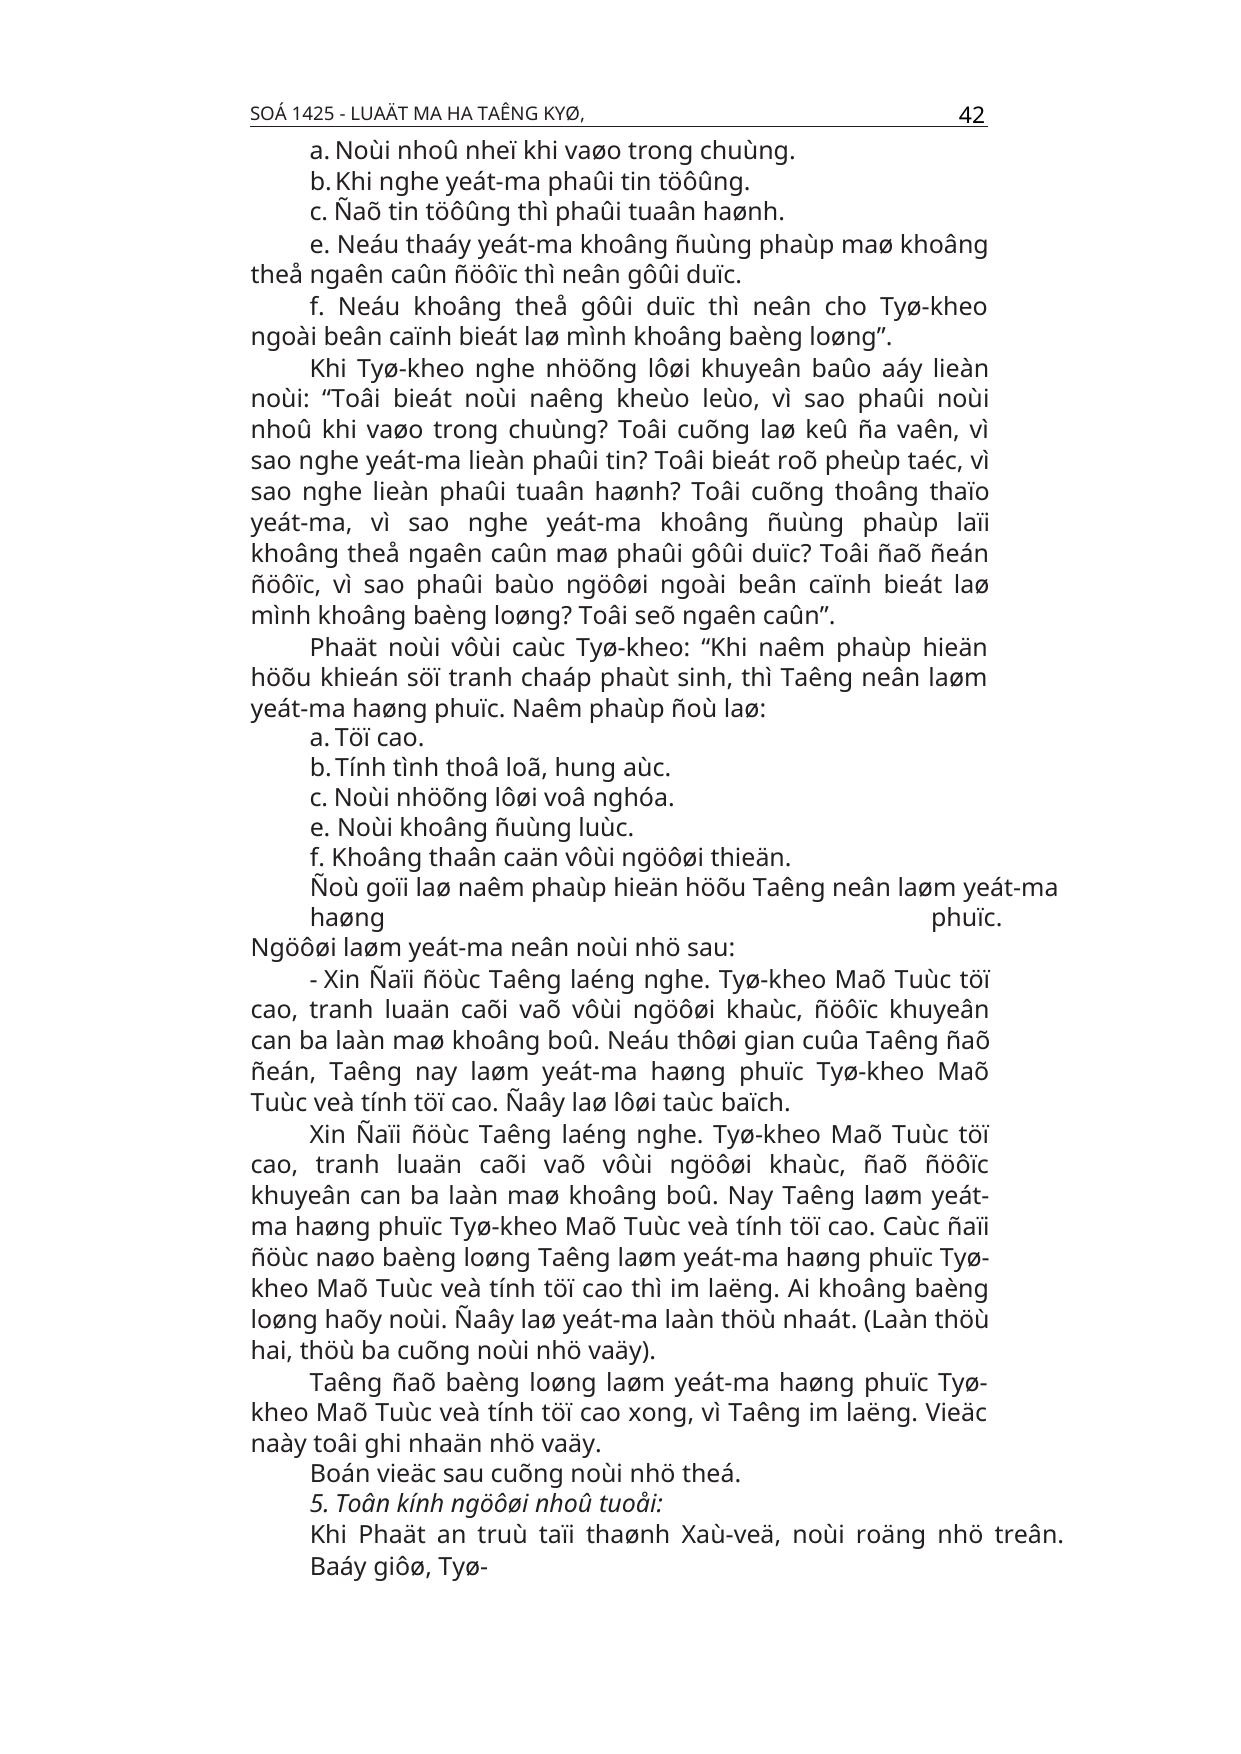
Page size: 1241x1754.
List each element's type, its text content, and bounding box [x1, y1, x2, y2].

text Xin Ñaïi ñöùc Taêng laéng nghe. Tyø-kheo Maõ Tuùc töï cao, tranh luaän caõi vaõ vôùi ngöôøi khaùc, ñaõ ñöôïc khuyeân can ba laàn maø khoâng boû. Nay Taêng laøm yeát-ma haøng phuïc Tyø-kheo Maõ Tuùc veà tính töï cao. Caùc ñaïi ñöùc naøo baèng loøng Taêng laøm yeát-ma haøng phuïc Tyø-kheo Maõ Tuùc veà tính töï cao thì im laëng. Ai khoâng baèng loøng haõy noùi. Ñaây laø yeát-ma laàn thöù nhaát. (Laàn thöù hai, thöù ba cuõng noùi nhö vaäy). [250, 1119, 990, 1367]
text Khi Phaät an truù taïi thaønh Xaù-veä, noùi roäng nhö treân. Baáy giôø, Tyø- [309, 1518, 1065, 1582]
list Noùi nhöõng lôøi voâ nghóa. [309, 782, 1065, 812]
list Tính tình thoâ loã, hung aùc. [309, 752, 1065, 782]
list Noùi nhoû nheï khi vaøo trong chuùng. [309, 134, 1065, 166]
text f. Khoâng thaân caän vôùi ngöôøi thieän. [309, 842, 1065, 872]
text Boán vieäc sau cuõng noùi nhö theá. [309, 1460, 1065, 1488]
text e. Noùi khoâng ñuùng luùc. [309, 812, 1065, 842]
text e. Neáu thaáy yeát-ma khoâng ñuùng phaùp maø khoâng theå ngaên caûn ñöôïc thì neân gôûi duïc. [250, 228, 989, 290]
list Töï cao. [309, 724, 1065, 752]
text Ñoù goïi laø naêm phaùp hieän höõu Taêng neân laøm yeát-ma haøng phuïc. [309, 872, 1065, 932]
text Taêng ñaõ baèng loøng laøm yeát-ma haøng phuïc Tyø-kheo Maõ Tuùc veà tính töï cao xong, vì Taêng im laëng. Vieäc naày toâi ghi nhaän nhö vaäy. [250, 1367, 988, 1460]
list Xin Ñaïi ñöùc Taêng laéng nghe. Tyø-kheo Maõ Tuùc töï cao, tranh luaän caõi vaõ vôùi ngöôøi khaùc, ñöôïc khuyeân can ba laàn maø khoâng boû. Neáu thôøi gian cuûa Taêng ñaõ ñeán, Taêng nay laøm yeát-ma haøng phuïc Tyø-kheo Maõ Tuùc veà tính töï cao. Ñaây laø lôøi taùc baïch. [250, 964, 990, 1119]
list Khi nghe yeát-ma phaûi tin töôûng. [309, 166, 1065, 196]
text Ngöôøi laøm yeát-ma neân noùi nhö sau: [250, 932, 1065, 963]
list Toân kính ngöôøi nhoû tuoåi: [309, 1488, 1065, 1518]
list Ñaõ tin töôûng thì phaûi tuaân haønh. [309, 196, 1065, 227]
text Phaät noùi vôùi caùc Tyø-kheo: “Khi naêm phaùp hieän höõu khieán söï tranh chaáp phaùt sinh, thì Taêng neân laøm yeát-ma haøng phuïc. Naêm phaùp ñoù laø: [250, 632, 988, 724]
text Khi Tyø-kheo nghe nhöõng lôøi khuyeân baûo aáy lieàn noùi: “Toâi bieát noùi naêng kheùo leùo, vì sao phaûi noùi nhoû khi vaøo trong chuùng? Toâi cuõng laø keû ña vaên, vì sao nghe yeát-ma lieàn phaûi tin? Toâi bieát roõ pheùp taéc, vì sao nghe lieàn phaûi tuaân haønh? Toâi cuõng thoâng thaïo yeát-ma, vì sao nghe yeát-ma khoâng ñuùng phaùp laïi khoâng theå ngaên caûn maø phaûi gôûi duïc? Toâi ñaõ ñeán ñöôïc, vì sao phaûi baùo ngöôøi ngoài beân caïnh bieát laø mình khoâng baèng loøng? Toâi seõ ngaên caûn”. [250, 352, 990, 632]
text f. Neáu khoâng theå gôûi duïc thì neân cho Tyø-kheo ngoài beân caïnh bieát laø mình khoâng baèng loøng”. [250, 290, 988, 352]
